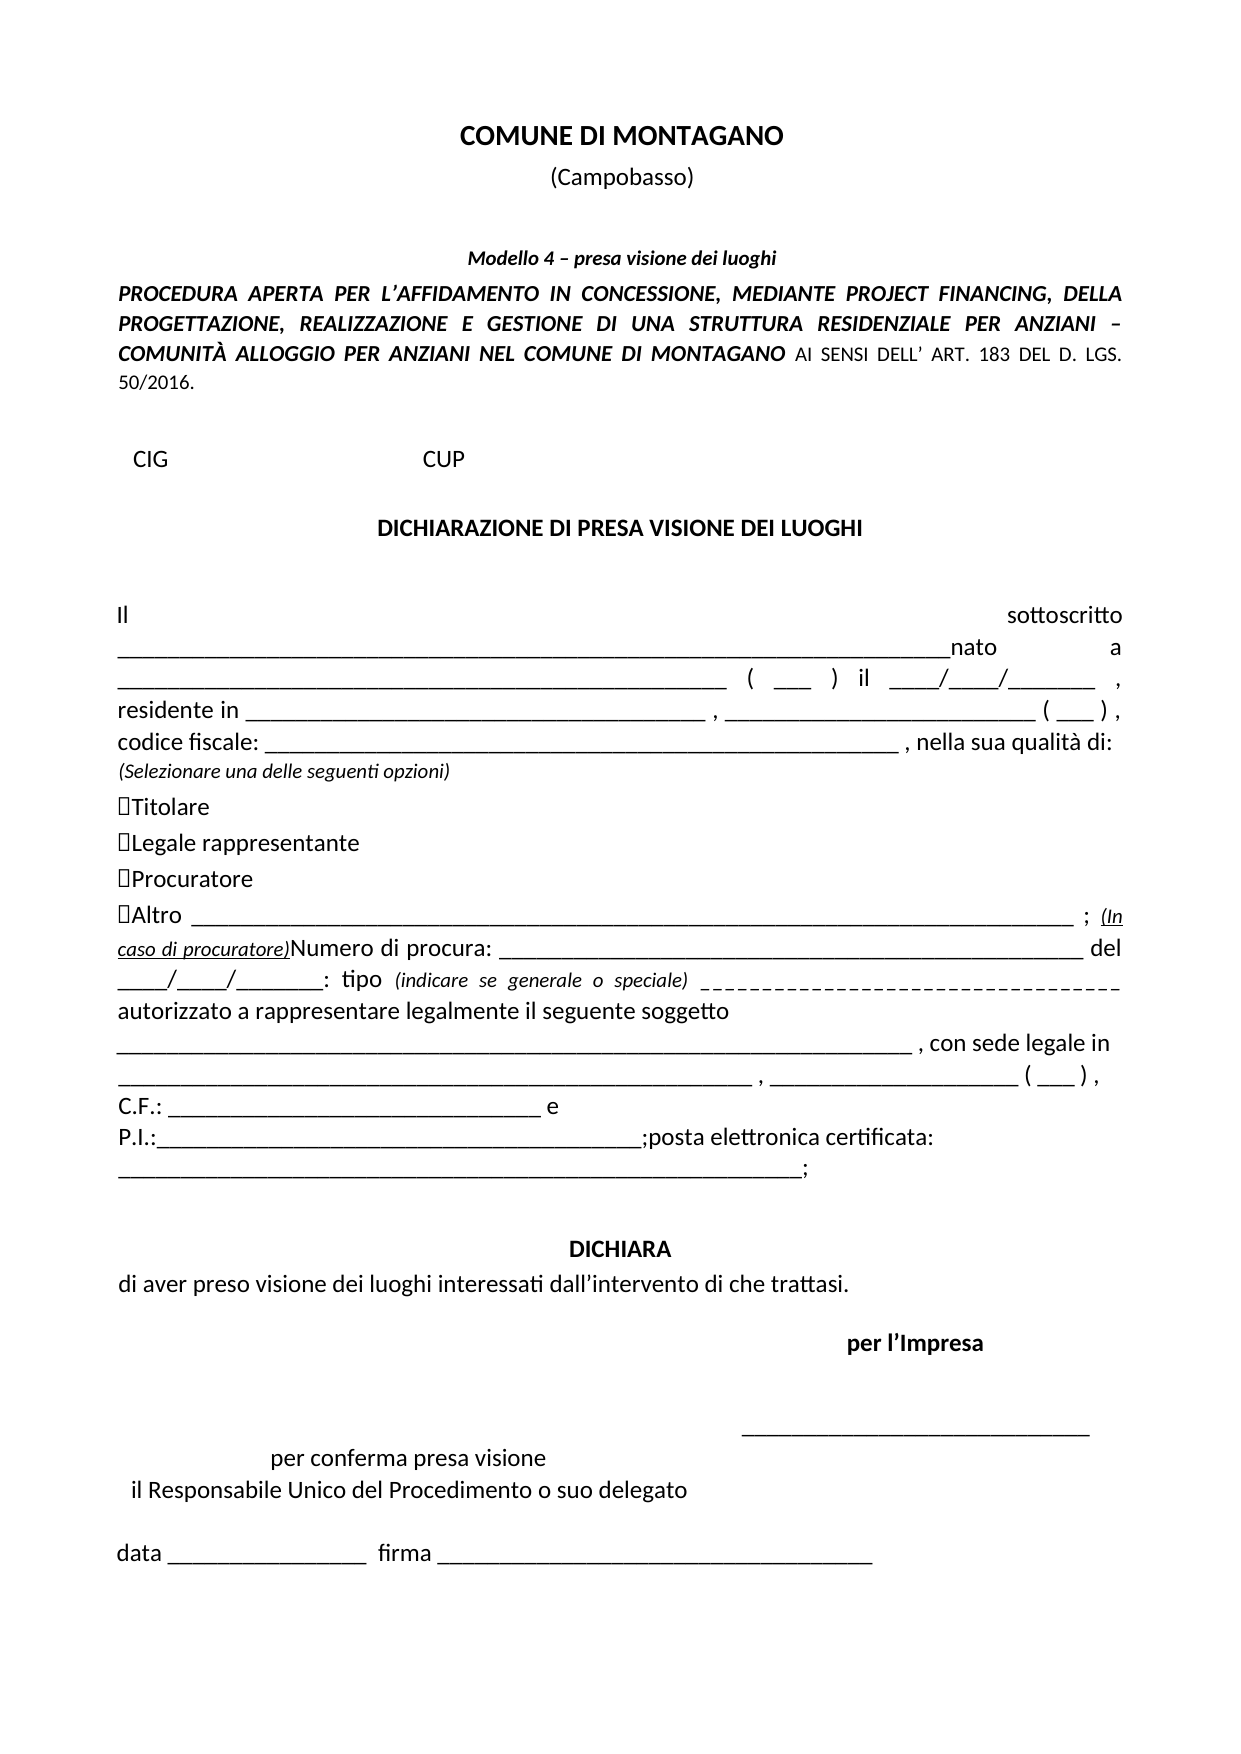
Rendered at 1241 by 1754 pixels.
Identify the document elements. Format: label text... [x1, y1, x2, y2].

text ________________________________________________________________ , con sede legale in [116, 1027, 1123, 1058]
text data ________________ firma ___________________________________ [116, 1537, 1123, 1567]
text PROCEDURA APERTA PER L’AFFIDAMENTO IN CONCESSIONE, MEDIANTE PROJECT FINANCING, DELLA PROGETTAZIONE, REALIZZAZIONE E GESTIONE DI UNA STRUTTURA RESIDENZIALE PER ANZIANI – COMUNITÀ ALLOGGIO PER ANZIANI NEL COMUNE DI MONTAGANO AI SENSI DELL’ ART. 183 DEL D. LGS. 50/2016. [118, 279, 1123, 395]
text Legale rappresentante [116, 825, 1123, 859]
text Procuratore [116, 861, 1123, 895]
text Il sottoscritto ___________________________________________________________________nato a _________________________________________________ ( ___ ) il ____/____/_______ , residente in _____________________________________ , _________________________ ( ___ ) , codice fiscale: ___________________________________________________ , nella sua qualità di: [116, 599, 1123, 756]
text (Campobasso) [121, 162, 1123, 192]
text ___________________________________________________ , ____________________ ( ___ ) , C.F.: ______________________________ e P.I.:_______________________________________;posta elettronica certificata: _______________________________________________________; [118, 1060, 1123, 1182]
text CIG CUP [133, 443, 1097, 473]
subtitle DICHIARA [118, 1233, 1122, 1264]
text il Responsabile Unico del Procedimento o suo delegato [131, 1474, 1123, 1505]
subtitle DICHIARAZIONE DI PRESA VISIONE DEI LUOGHI [118, 513, 1122, 543]
text ____________________________ [118, 1409, 1090, 1440]
text per l’Impresa [585, 1330, 984, 1357]
text (Selezionare una delle seguenti opzioni) [118, 758, 1123, 783]
text Titolare [116, 789, 1123, 823]
text Altro _______________________________________________________________________ ; (In caso di procuratore)Numero di procura: _______________________________________________ del ____/____/_______: tipo (indicare se generale o speciale) __________________________________ autorizzato a rappresentare legalmente il seguente soggetto [116, 897, 1123, 1026]
text COMUNE DI MONTAGANO [121, 117, 1123, 152]
text di aver preso visione dei luoghi interessati dall’intervento di che trattasi. [116, 1268, 1123, 1298]
text Modello 4 – presa visione dei luoghi [121, 245, 1123, 271]
text per conferma presa visione [270, 1442, 1123, 1473]
